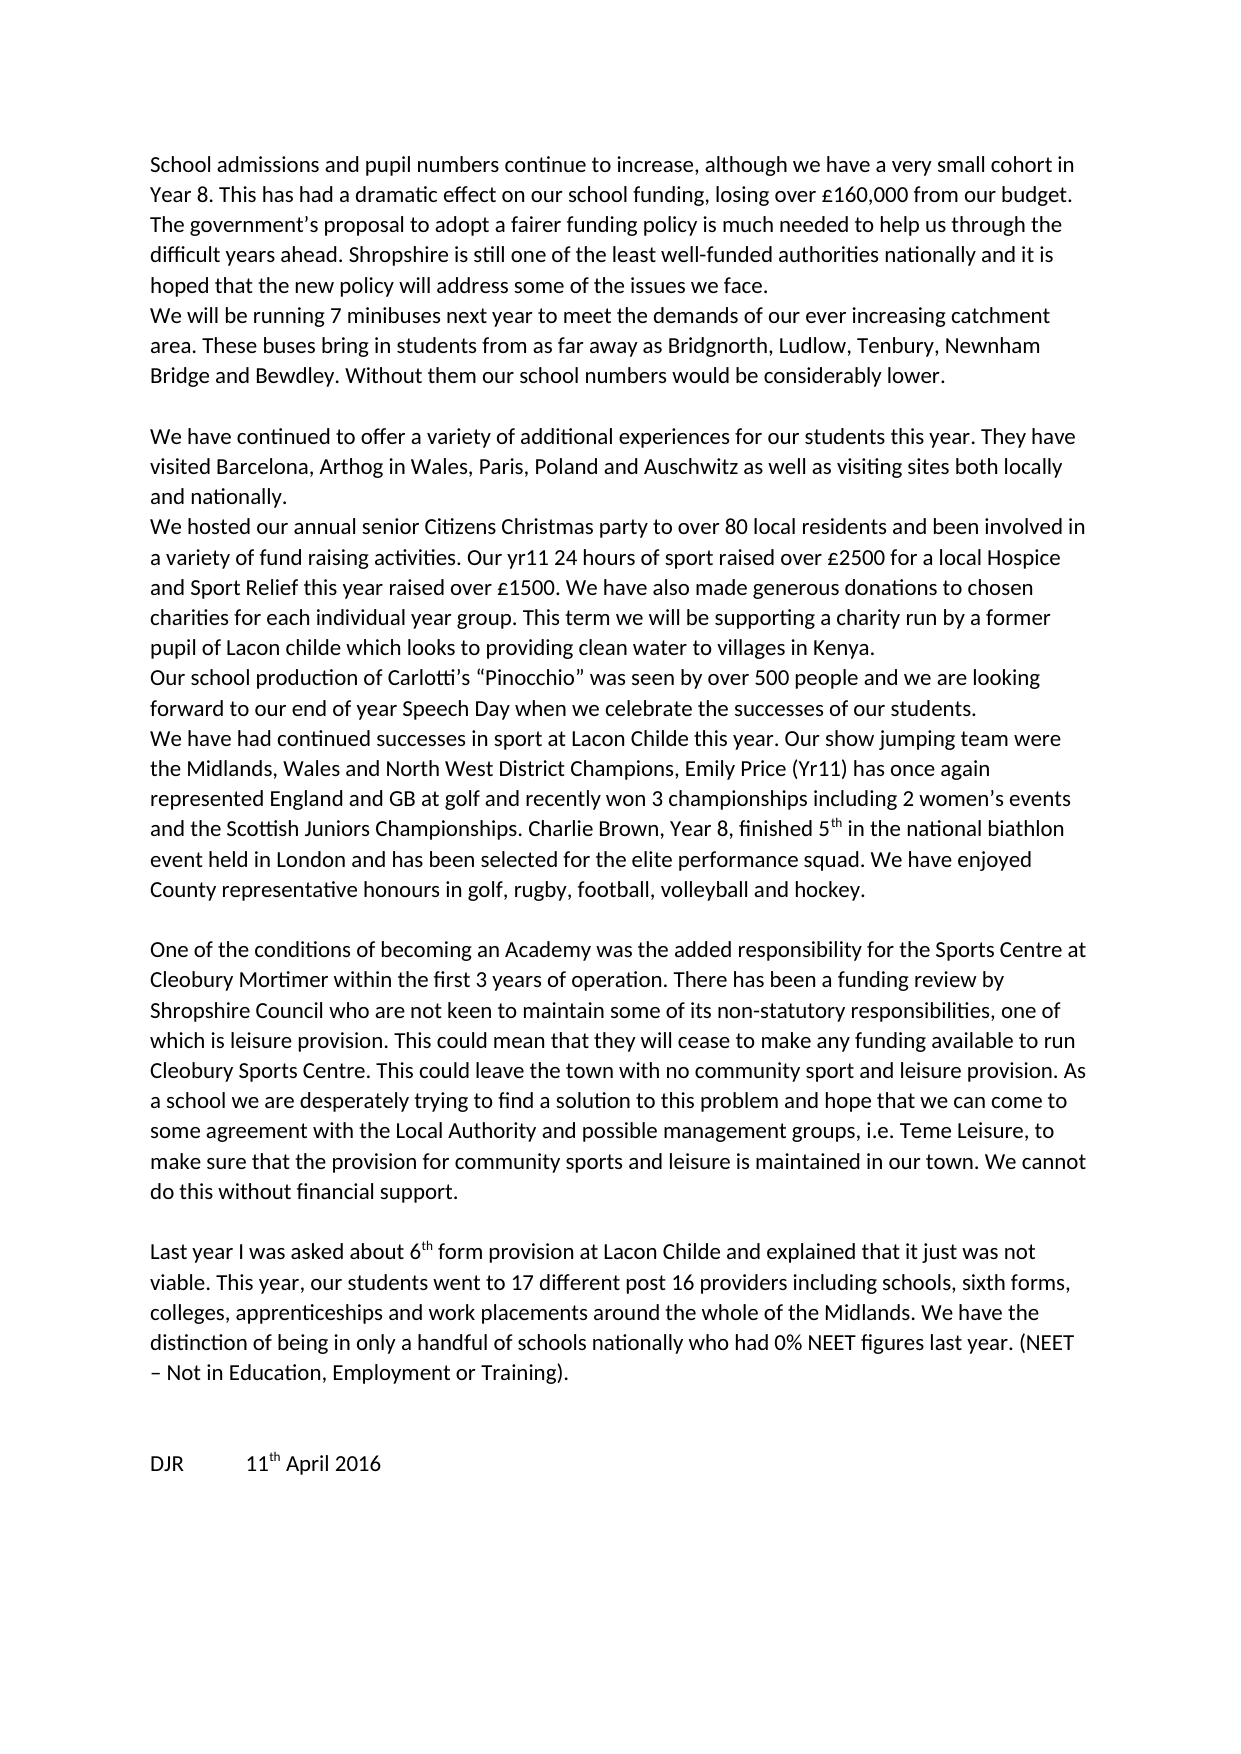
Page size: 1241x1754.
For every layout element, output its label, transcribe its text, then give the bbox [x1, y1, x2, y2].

text Last year I was asked about 6th form provision at Lacon Childe and explained that it just was not viable. This year, our students went to 17 different post 16 providers including schools, sixth forms, colleges, apprenticeships and work placements around the whole of the Midlands. We have the distinction of being in only a handful of schools nationally who had 0% NEET figures last year. (NEET – Not in Education, Employment or Training). [150, 1237, 1090, 1386]
text We will be running 7 minibuses next year to meet the demands of our ever increasing catchment area. These buses bring in students from as far away as Bridgnorth, Ludlow, Tenbury, Newnham Bridge and Bewdley. Without them our school numbers would be considerably lower. [150, 301, 1090, 389]
text One of the conditions of becoming an Academy was the added responsibility for the Sports Centre at Cleobury Mortimer within the first 3 years of operation. There has been a funding review by Shropshire Council who are not keen to maintain some of its non-statutory responsibilities, one of which is leisure provision. This could mean that they will cease to make any funding available to run Cleobury Sports Centre. This could leave the town with no community sport and leisure provision. As a school we are desperately trying to find a solution to this problem and hope that we can come to some agreement with the Local Authority and possible management groups, i.e. Teme Leisure, to make sure that the provision for community sports and leisure is maintained in our town. We cannot do this without financial support. [150, 935, 1090, 1205]
text DJR 11th April 2016 [150, 1449, 1090, 1477]
text We have continued to offer a variety of additional experiences for our students this year. They have visited Barcelona, Arthog in Wales, Paris, Poland and Auschwitz as well as visiting sites both locally and nationally. [150, 422, 1090, 510]
text We hosted our annual senior Citizens Christmas party to over 80 local residents and been involved in a variety of fund raising activities. Our yr11 24 hours of sport raised over £2500 for a local Hospice and Sport Relief this year raised over £1500. We have also made generous donations to chosen charities for each individual year group. This term we will be supporting a charity run by a former pupil of Lacon childe which looks to providing clean water to villages in Kenya. [150, 512, 1090, 661]
text We have had continued successes in sport at Lacon Childe this year. Our show jumping team were the Midlands, Wales and North West District Champions, Emily Price (Yr11) has once again represented England and GB at golf and recently won 3 championships including 2 women’s events and the Scottish Juniors Championships. Charlie Brown, Year 8, finished 5th in the national biathlon event held in London and has been selected for the elite performance squad. We have enjoyed County representative honours in golf, rugby, football, volleyball and hockey. [150, 724, 1090, 903]
text Our school production of Carlotti’s “Pinocchio” was seen by over 500 people and we are looking forward to our end of year Speech Day when we celebrate the successes of our students. [150, 663, 1090, 722]
text School admissions and pupil numbers continue to increase, although we have a very small cohort in Year 8. This has had a dramatic effect on our school funding, losing over £160,000 from our budget. The government’s proposal to adopt a fairer funding policy is much needed to help us through the difficult years ahead. Shropshire is still one of the least well-funded authorities nationally and it is hoped that the new policy will address some of the issues we face. [150, 150, 1090, 299]
